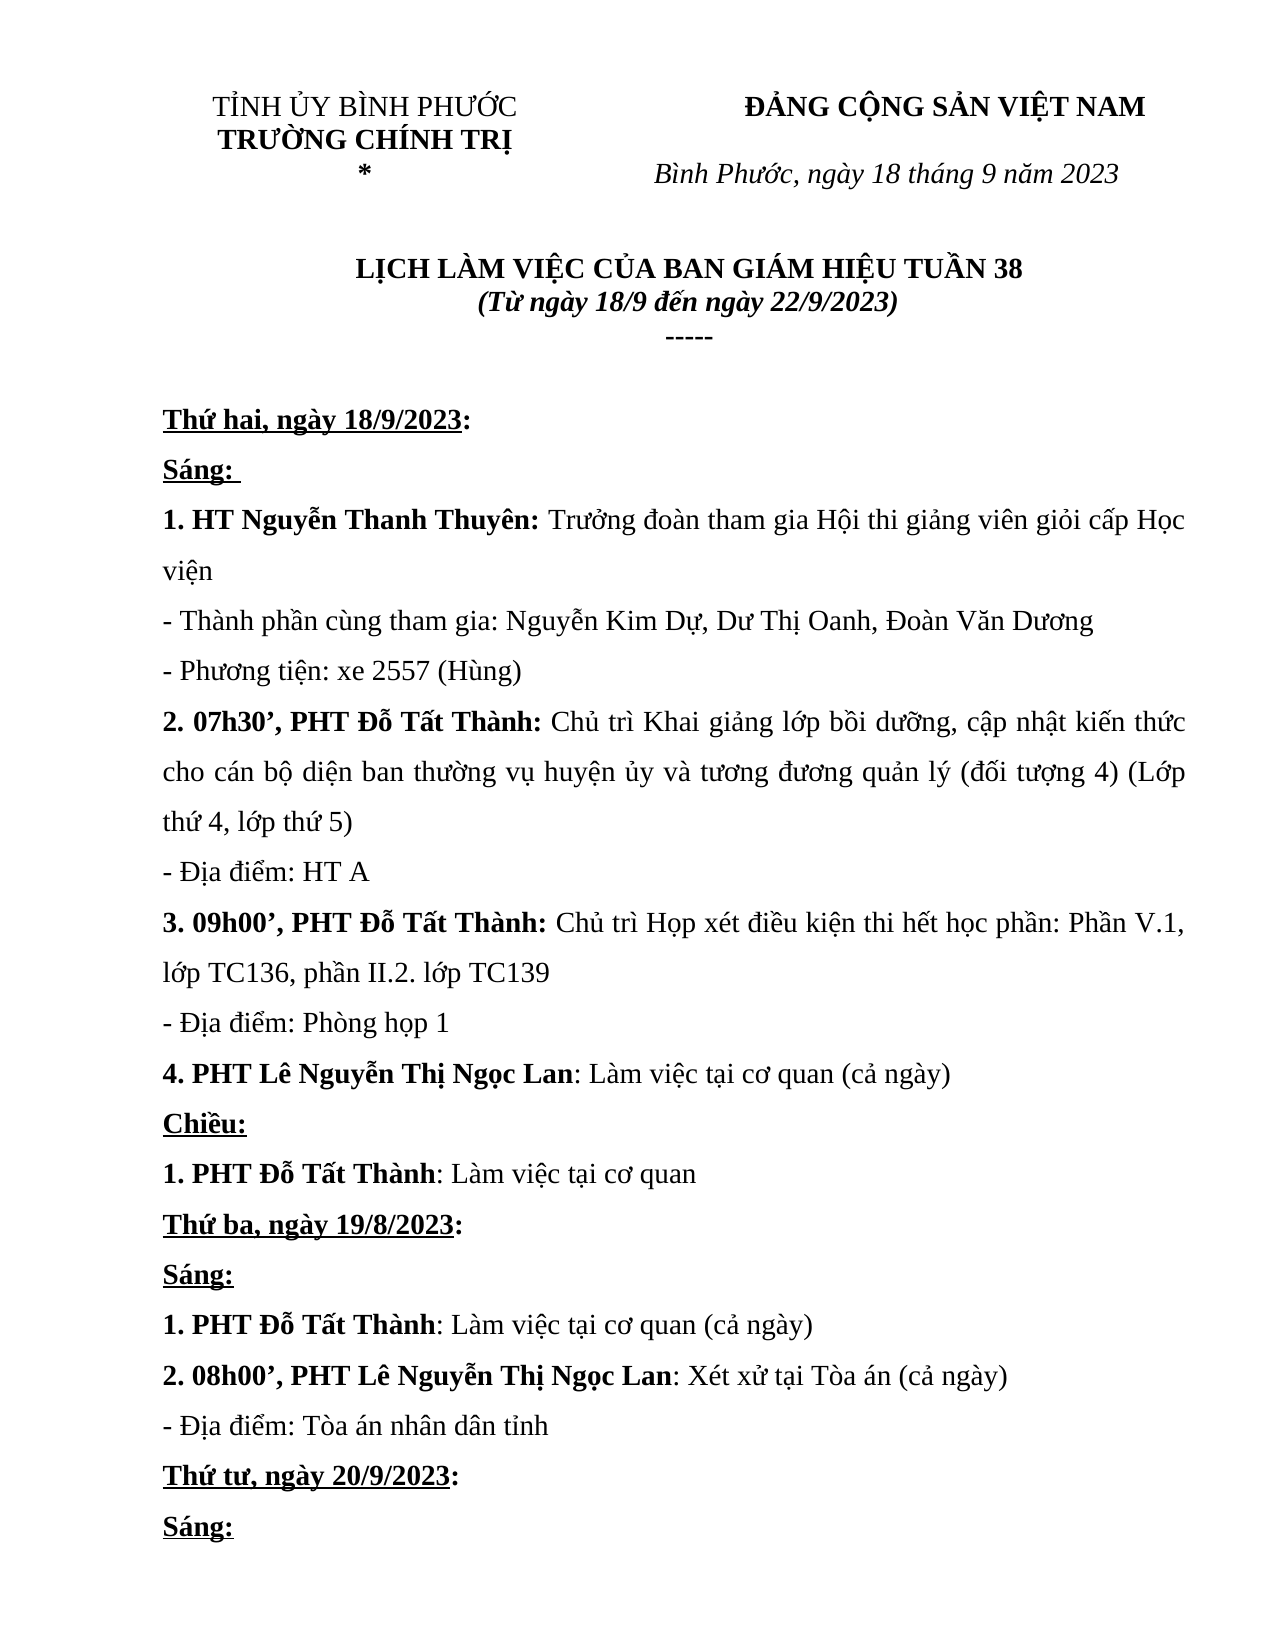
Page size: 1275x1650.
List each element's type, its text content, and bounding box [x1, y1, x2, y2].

text Thứ tư, ngày 20/9/2023: [162, 1458, 1186, 1492]
text TỈNH ỦY BÌNH PHƯỚC ĐẢNG CỘNG SẢN VIỆT NAM [177, 89, 1186, 122]
text (Từ ngày 18/9 đến ngày 22/9/2023) [162, 284, 1186, 318]
text - Địa điểm: Phòng họp 1 [162, 1006, 1186, 1039]
text Chiều: [162, 1106, 1186, 1140]
text 1. PHT Đỗ Tất Thành: Làm việc tại cơ quan (cả ngày) [162, 1307, 1186, 1341]
text ----- [162, 318, 1186, 351]
text Sáng: [162, 1257, 1186, 1291]
text 4. PHT Lê Nguyễn Thị Ngọc Lan: Làm việc tại cơ quan (cả ngày) [162, 1056, 1186, 1089]
text 2. 08h00’, PHT Lê Nguyễn Thị Ngọc Lan: Xét xử tại Tòa án (cả ngày) [162, 1358, 1186, 1391]
text LỊCH LÀM VIỆC CỦA BAN GIÁM HIỆU TUẦN 38 [162, 251, 1186, 284]
text * Bình Phước, ngày 18 tháng 9 năm 2023 [162, 156, 1186, 189]
text - Địa điểm: HT A [162, 854, 1186, 888]
text Thứ hai, ngày 18/9/2023: [162, 402, 1186, 435]
text Sáng: [162, 452, 1186, 486]
text - Địa điểm: Tòa án nhân dân tỉnh [162, 1408, 1186, 1442]
text 2. 07h30’, PHT Đỗ Tất Thành: Chủ trì Khai giảng lớp bồi dưỡng, cập nhật kiến thức cho cán bộ diện ban thường vụ huyện ủy và tương đương quản lý (đối tượng 4) (Lớp thứ 4, lớp thứ 5) [162, 704, 1186, 838]
text - Thành phần cùng tham gia: Nguyễn Kim Dự, Dư Thị Oanh, Đoàn Văn Dương [162, 603, 1186, 637]
text Sáng: [162, 1509, 1186, 1542]
text 1. PHT Đỗ Tất Thành: Làm việc tại cơ quan [162, 1156, 1186, 1190]
text 3. 09h00’, PHT Đỗ Tất Thành: Chủ trì Họp xét điều kiện thi hết học phần: Phần V.1, lớp TC136, phần II.2. lớp TC139 [162, 905, 1186, 989]
text TRƯỜNG CHÍNH TRỊ [162, 122, 1186, 156]
text 1. HT Nguyễn Thanh Thuyên: Trưởng đoàn tham gia Hội thi giảng viên giỏi cấp Học viện [162, 502, 1186, 586]
text - Phương tiện: xe 2557 (Hùng) [162, 653, 1186, 687]
text Thứ ba, ngày 19/8/2023: [162, 1207, 1186, 1240]
